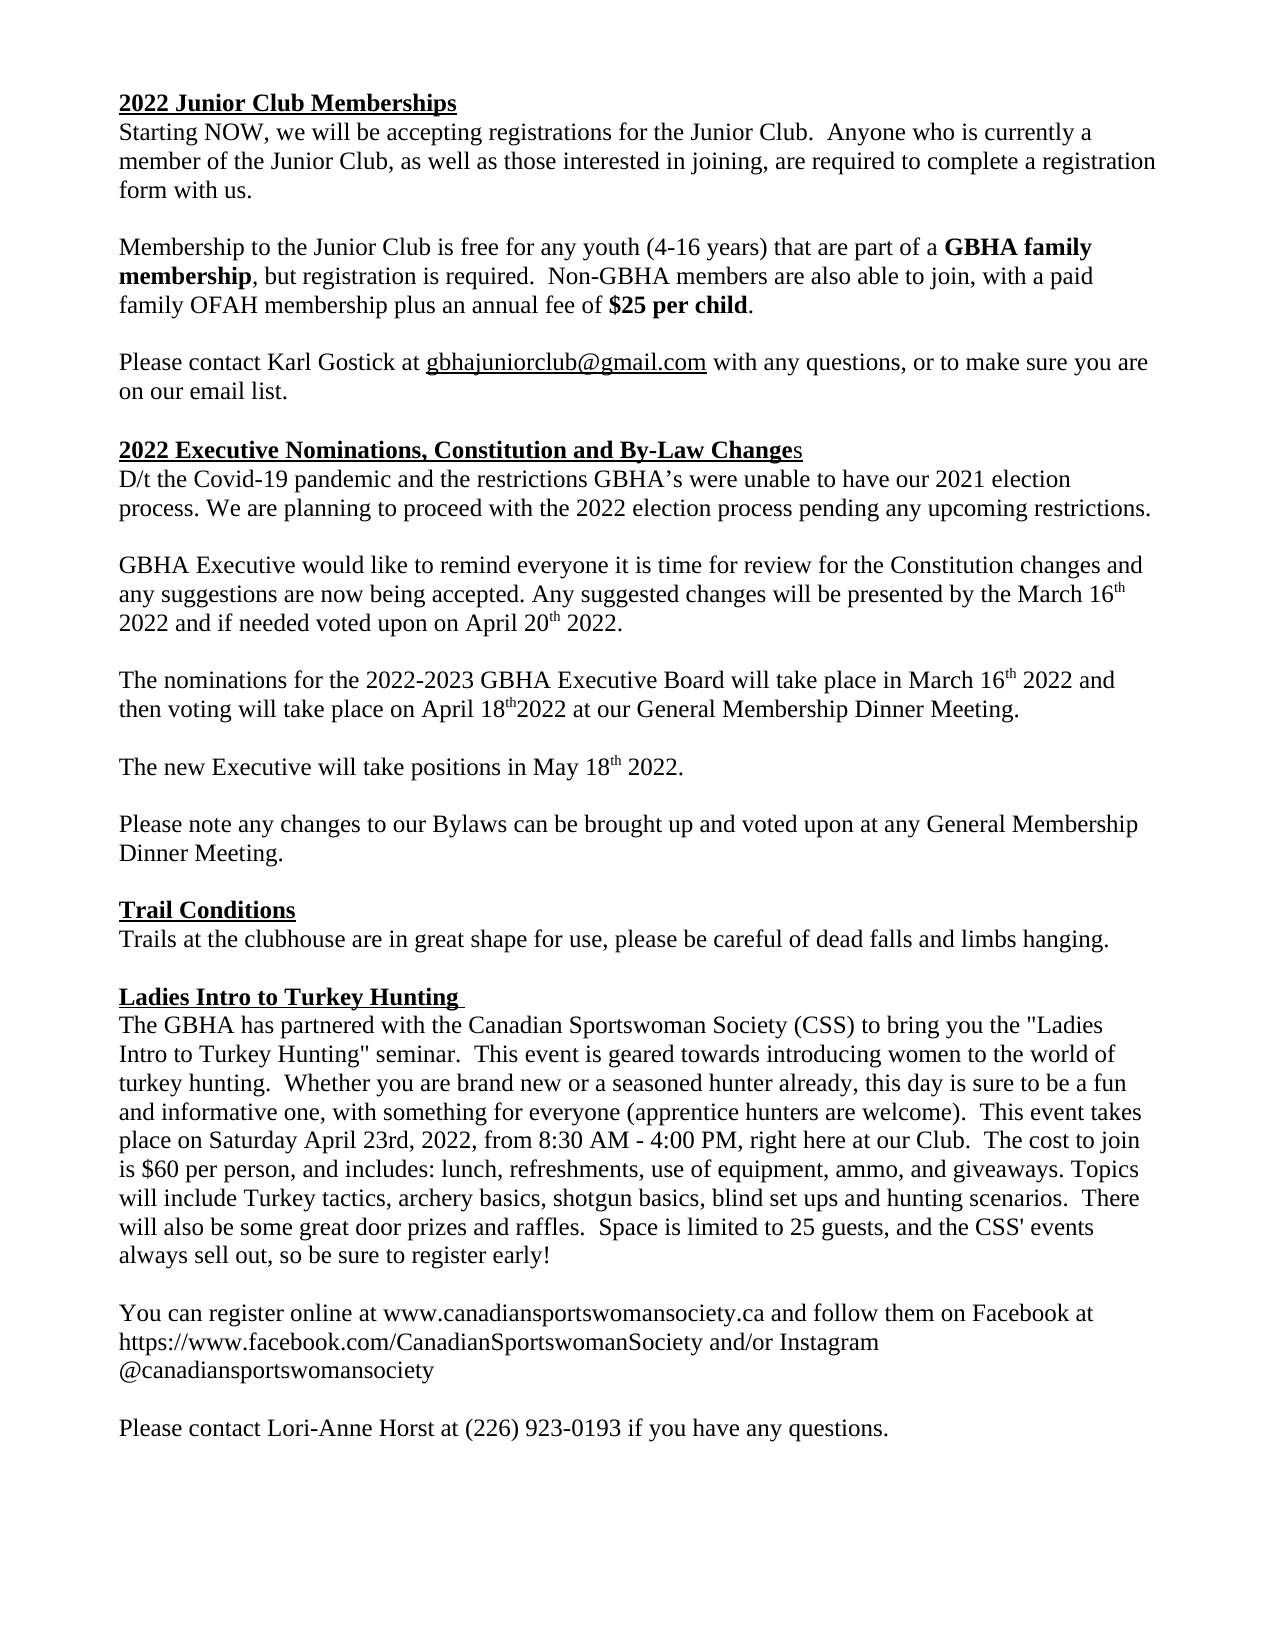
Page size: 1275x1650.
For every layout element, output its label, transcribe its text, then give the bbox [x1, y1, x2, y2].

text The GBHA has partnered with the Canadian Sportswoman Society (CSS) to bring you the "Ladies Intro to Turkey Hunting" seminar. This event is geared towards introducing women to the world of turkey hunting. Whether you are brand new or a seasoned hunter already, this day is sure to be a fun and informative one, with something for everyone (apprentice hunters are welcome). This event takes place on Saturday April 23rd, 2022, from 8:30 AM - 4:00 PM, right here at our Club. The cost to join is $60 per person, and includes: lunch, refreshments, use of equipment, ammo, and giveaways. Topics will include Turkey tactics, archery basics, shotgun basics, blind set ups and hunting scenarios. There will also be some great door prizes and raffles. Space is limited to 25 guests, and the CSS' events always sell out, so be sure to register early! [118, 1010, 1156, 1269]
text Trail Conditions [118, 895, 1156, 924]
text GBHA Executive would like to remind everyone it is time for review for the Constitution changes and any suggestions are now being accepted. Any suggested changes will be presented by the March 16th 2022 and if needed voted upon on April 20th 2022. [118, 550, 1156, 637]
text Please note any changes to our Bylaws can be brought up and voted upon at any General Membership Dinner Meeting. [118, 809, 1156, 867]
text The nominations for the 2022-2023 GBHA Executive Board will take place in March 16th 2022 and then voting will take place on April 18th2022 at our General Membership Dinner Meeting. [118, 665, 1156, 723]
text The new Executive will take positions in May 18th 2022. [118, 752, 1156, 780]
text Please contact Lori-Anne Horst at (226) 923-0193 if you have any questions. [118, 1413, 1156, 1442]
text 2022 Junior Club Memberships [118, 88, 1156, 117]
text D/t the Covid-19 pandemic and the restrictions GBHA’s were unable to have our 2021 election process. We are planning to proceed with the 2022 election process pending any upcoming restrictions. [118, 464, 1156, 522]
text Trails at the clubhouse are in great shape for use, please be careful of dead falls and limbs hanging. [118, 924, 1156, 953]
text Ladies Intro to Turkey Hunting [118, 982, 1156, 1010]
text Starting NOW, we will be accepting registrations for the Junior Club. Anyone who is currently a member of the Junior Club, as well as those interested in joining, are required to complete a registration form with us. [118, 117, 1156, 203]
text Please contact Karl Gostick at gbhajuniorclub@gmail.com with any questions, or to make sure you are on our email list. [118, 347, 1156, 405]
text Membership to the Junior Club is free for any youth (4-16 years) that are part of a GBHA family membership, but registration is required. Non-GBHA members are also able to join, with a paid family OFAH membership plus an annual fee of $25 per child. [118, 232, 1156, 318]
text You can register online at www.canadiansportswomansociety.ca and follow them on Facebook at https://www.facebook.com/CanadianSportswomanSociety and/or Instagram @canadiansportswomansociety [118, 1298, 1156, 1384]
text 2022 Executive Nominations, Constitution and By-Law Changes [118, 435, 1156, 464]
